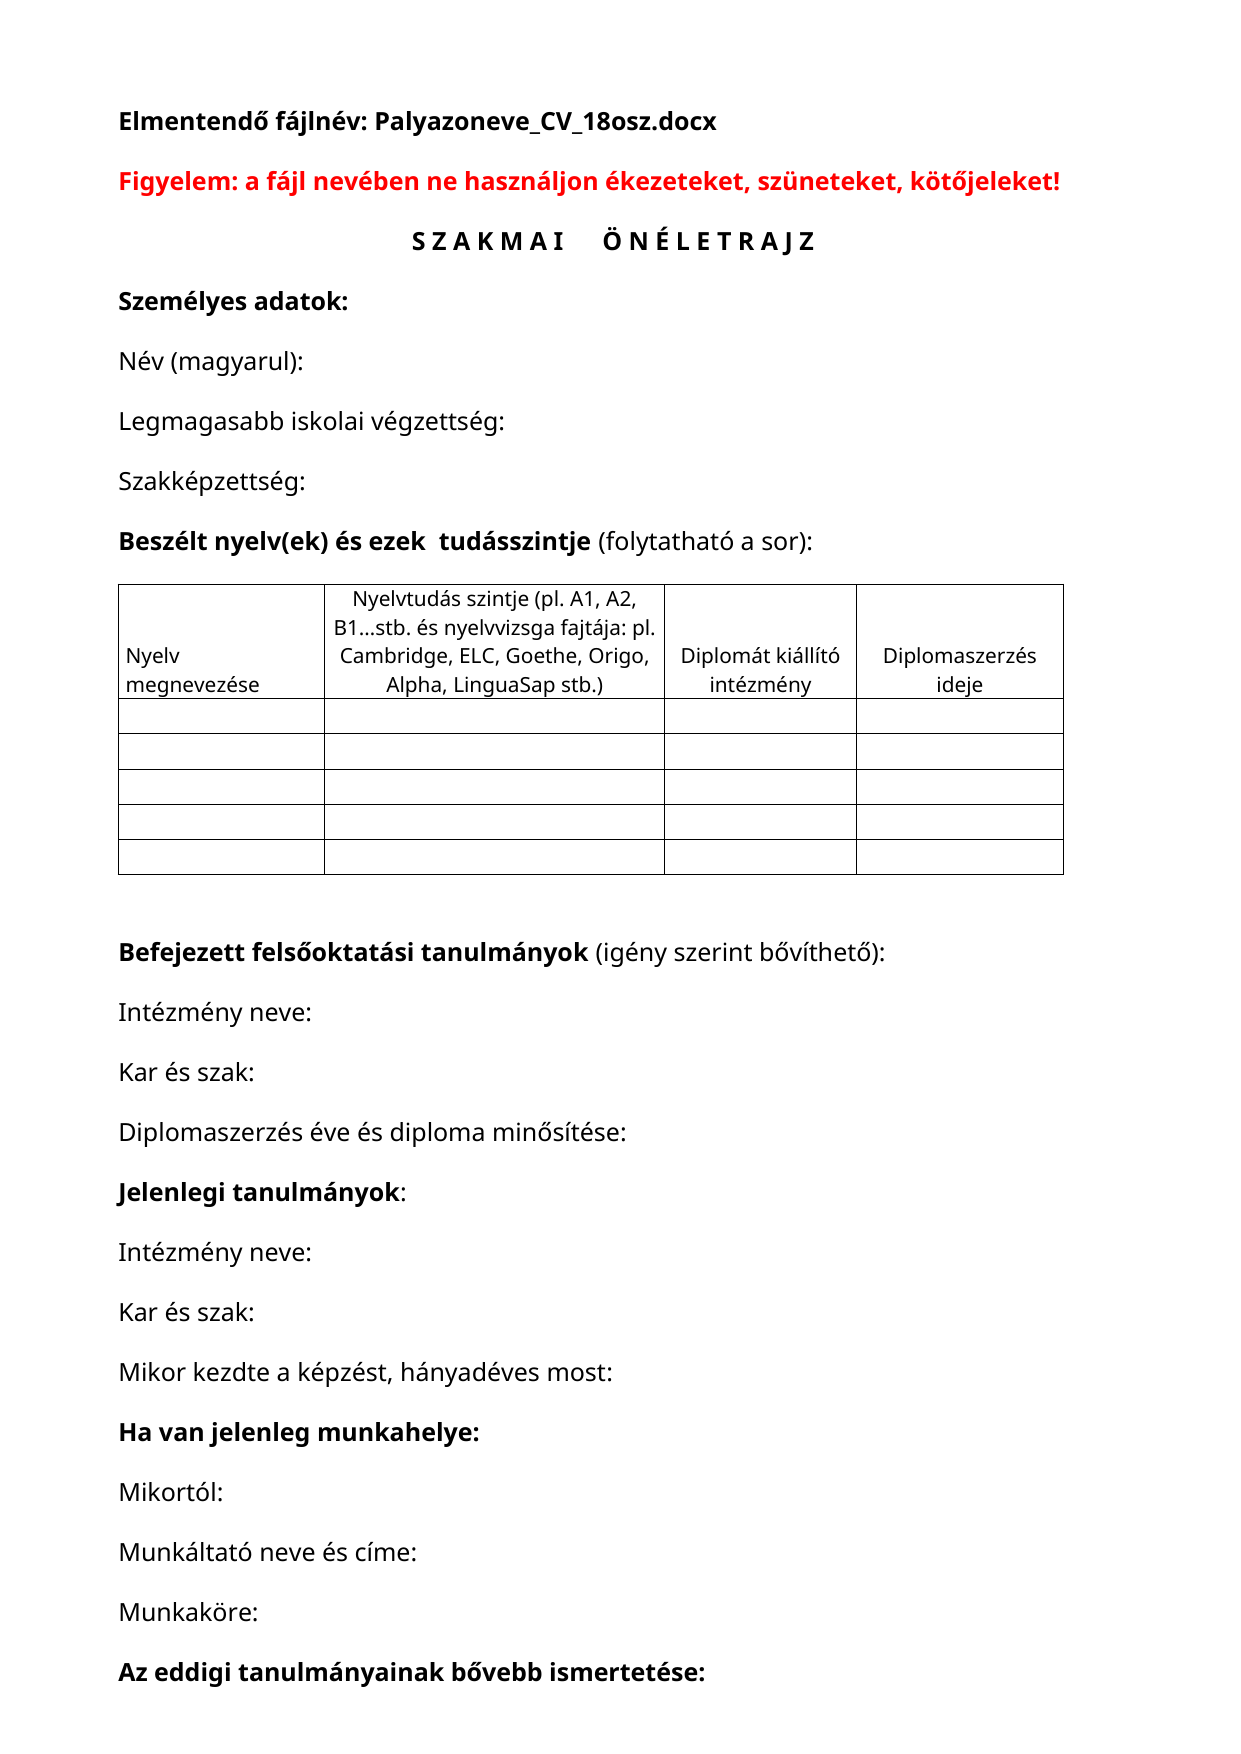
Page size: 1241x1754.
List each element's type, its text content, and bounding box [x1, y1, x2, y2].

text Beszélt nyelv(ek) és ezek tudásszintje (folytatható a sor): [118, 523, 1107, 557]
table_cell [119, 699, 324, 733]
table_cell [857, 840, 1063, 874]
text Intézmény neve: [118, 995, 1107, 1029]
table_cell [857, 699, 1063, 733]
text Jelenlegi tanulmányok: [118, 1175, 1107, 1209]
table_cell [325, 840, 664, 874]
text Szakképzettség: [118, 463, 1107, 497]
table_header Nyelvtudás szintje (pl. A1, A2, B1…stb. és nyelvvizsga fajtája: pl. Cambridge, ELC, Goethe, Origo, Alpha, LinguaSap stb.) [325, 585, 664, 698]
text Munkaköre: [118, 1595, 1107, 1629]
text Figyelem: a fájl nevében ne használjon ékezeteket, szüneteket, kötőjeleket! [118, 163, 1107, 197]
text Befejezett felsőoktatási tanulmányok (igény szerint bővíthető): [118, 935, 1107, 969]
text Kar és szak: [118, 1295, 1107, 1329]
text Ha van jelenleg munkahelye: [118, 1415, 1107, 1449]
table_header Diplomaszerzés ideje [857, 585, 1063, 698]
table_cell [119, 770, 324, 803]
table_cell [665, 699, 856, 733]
text Diplomaszerzés éve és diploma minősítése: [118, 1115, 1107, 1149]
table_cell [665, 734, 856, 768]
table_cell [857, 805, 1063, 839]
table_cell [857, 770, 1063, 803]
text Név (magyarul): [118, 343, 1107, 377]
text Munkáltató neve és címe: [118, 1535, 1107, 1569]
table_cell [325, 770, 664, 803]
text Kar és szak: [118, 1055, 1107, 1089]
table_cell [119, 840, 324, 874]
table_cell [325, 734, 664, 768]
table_header Diplomát kiállító intézmény [665, 585, 856, 698]
table_cell [325, 699, 664, 733]
table_cell [665, 805, 856, 839]
table_cell [665, 840, 856, 874]
table_cell [119, 805, 324, 839]
text S Z A K M A I Ö N É L E T R A J Z [118, 223, 1107, 257]
text Mikor kezdte a képzést, hányadéves most: [118, 1355, 1107, 1389]
text Mikortól: [118, 1475, 1107, 1509]
table_cell [665, 770, 856, 803]
table_cell [857, 734, 1063, 768]
table_cell [325, 805, 664, 839]
text Az eddigi tanulmányainak bővebb ismertetése: [118, 1655, 1107, 1689]
text Személyes adatok: [118, 283, 1107, 317]
text Intézmény neve: [118, 1235, 1107, 1269]
table_cell [119, 734, 324, 768]
table_header Nyelv megnevezése [119, 585, 324, 698]
text Legmagasabb iskolai végzettség: [118, 403, 1107, 437]
text Elmentendő fájlnév: Palyazoneve_CV_18osz.docx [118, 103, 1107, 137]
